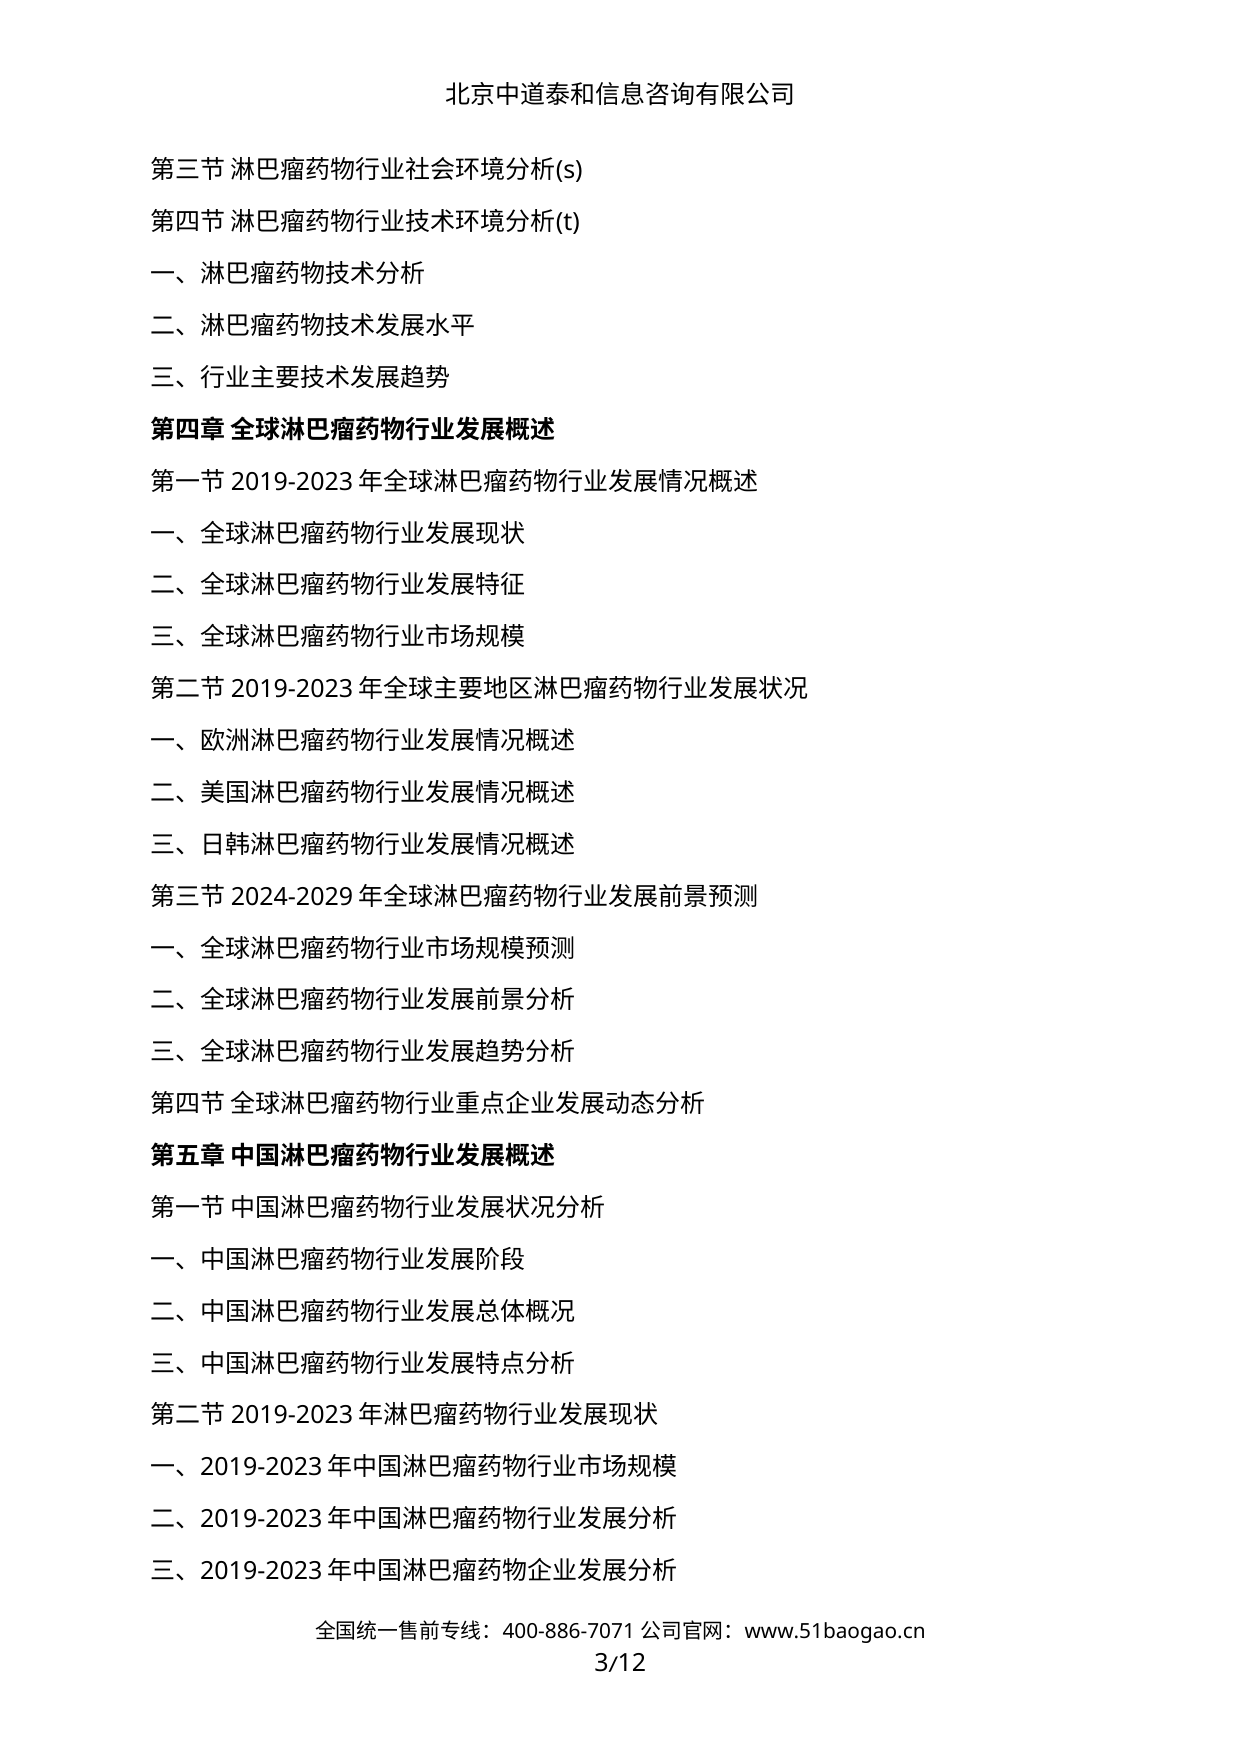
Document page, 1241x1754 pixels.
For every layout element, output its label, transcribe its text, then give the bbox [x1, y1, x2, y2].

text 第三节 2024-2029年全球淋巴瘤药物行业发展前景预测 [150, 876, 1090, 912]
text 第一节 中国淋巴瘤药物行业发展状况分析 [150, 1187, 1090, 1224]
text 第一节 2019-2023年全球淋巴瘤药物行业发展情况概述 [150, 461, 1090, 497]
text 二、全球淋巴瘤药物行业发展特征 [150, 565, 1090, 601]
text 二、全球淋巴瘤药物行业发展前景分析 [150, 980, 1090, 1016]
text 一、全球淋巴瘤药物行业发展现状 [150, 513, 1090, 549]
text 三、日韩淋巴瘤药物行业发展情况概述 [150, 824, 1090, 861]
text 第四节 淋巴瘤药物行业技术环境分析(t) [150, 202, 1090, 238]
text 一、全球淋巴瘤药物行业市场规模预测 [150, 928, 1090, 964]
text 二、2019-2023年中国淋巴瘤药物行业发展分析 [150, 1499, 1090, 1535]
text 二、淋巴瘤药物技术发展水平 [150, 306, 1090, 342]
text 三、全球淋巴瘤药物行业市场规模 [150, 617, 1090, 653]
text 第二节 2019-2023年淋巴瘤药物行业发展现状 [150, 1395, 1090, 1431]
text 一、欧洲淋巴瘤药物行业发展情况概述 [150, 721, 1090, 757]
text 三、中国淋巴瘤药物行业发展特点分析 [150, 1343, 1090, 1379]
text 一、淋巴瘤药物技术分析 [150, 254, 1090, 290]
text 第四节 全球淋巴瘤药物行业重点企业发展动态分析 [150, 1084, 1090, 1120]
text 一、中国淋巴瘤药物行业发展阶段 [150, 1239, 1090, 1276]
text 第三节 淋巴瘤药物行业社会环境分析(s) [150, 150, 1090, 186]
text 第五章 中国淋巴瘤药物行业发展概述 [150, 1136, 1090, 1172]
text 三、行业主要技术发展趋势 [150, 357, 1090, 394]
text 第四章 全球淋巴瘤药物行业发展概述 [150, 409, 1090, 446]
text 一、2019-2023年中国淋巴瘤药物行业市场规模 [150, 1447, 1090, 1483]
text 第二节 2019-2023年全球主要地区淋巴瘤药物行业发展状况 [150, 669, 1090, 705]
text 二、美国淋巴瘤药物行业发展情况概述 [150, 772, 1090, 809]
text 三、全球淋巴瘤药物行业发展趋势分析 [150, 1032, 1090, 1068]
text 三、2019-2023年中国淋巴瘤药物企业发展分析 [150, 1551, 1090, 1587]
text 二、中国淋巴瘤药物行业发展总体概况 [150, 1291, 1090, 1327]
